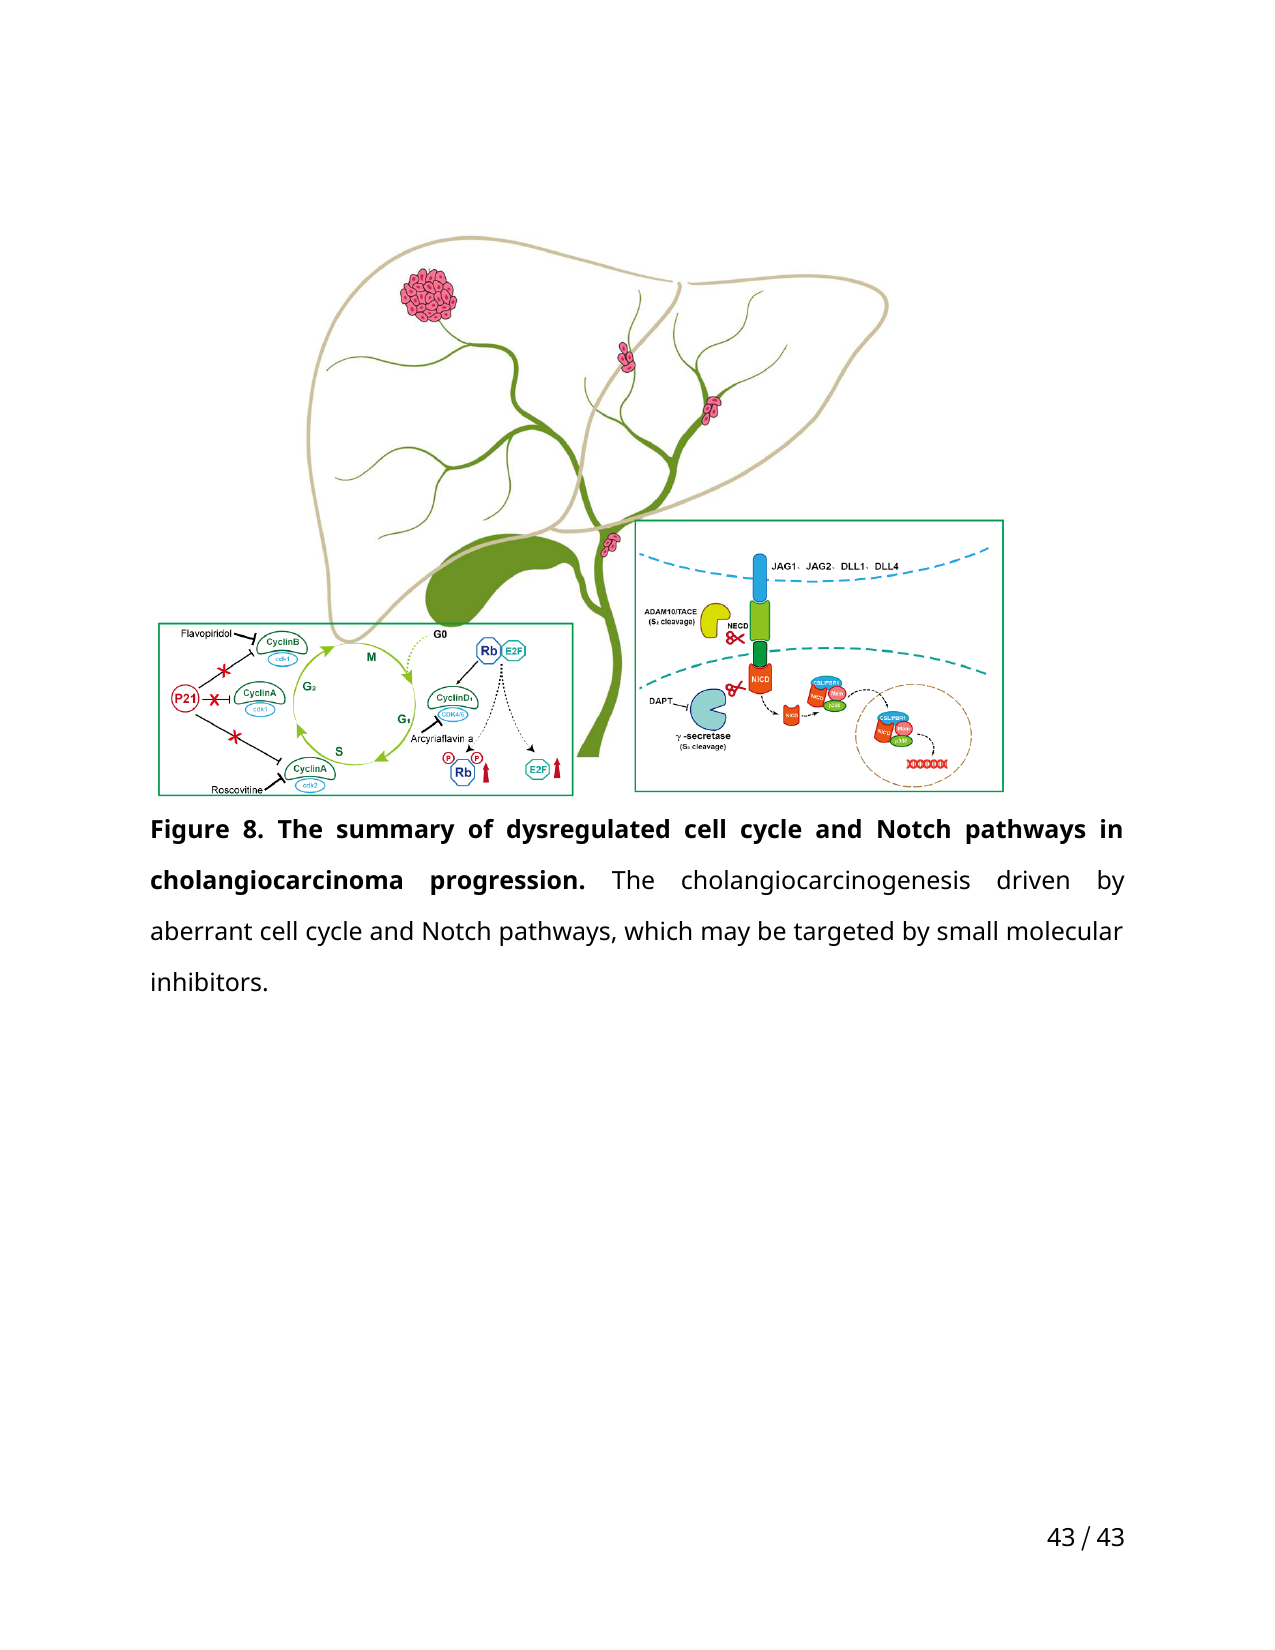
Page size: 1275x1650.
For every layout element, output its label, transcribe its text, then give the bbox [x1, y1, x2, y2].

picture [150, 193, 1016, 798]
text Figure 8. The summary of dysregulated cell cycle and Notch pathways in cholangiocarcinoma progression. The cholangiocarcinogenesis driven by aberrant cell cycle and Notch pathways, which may be targeted by small molecular inhibitors. [150, 812, 1125, 999]
